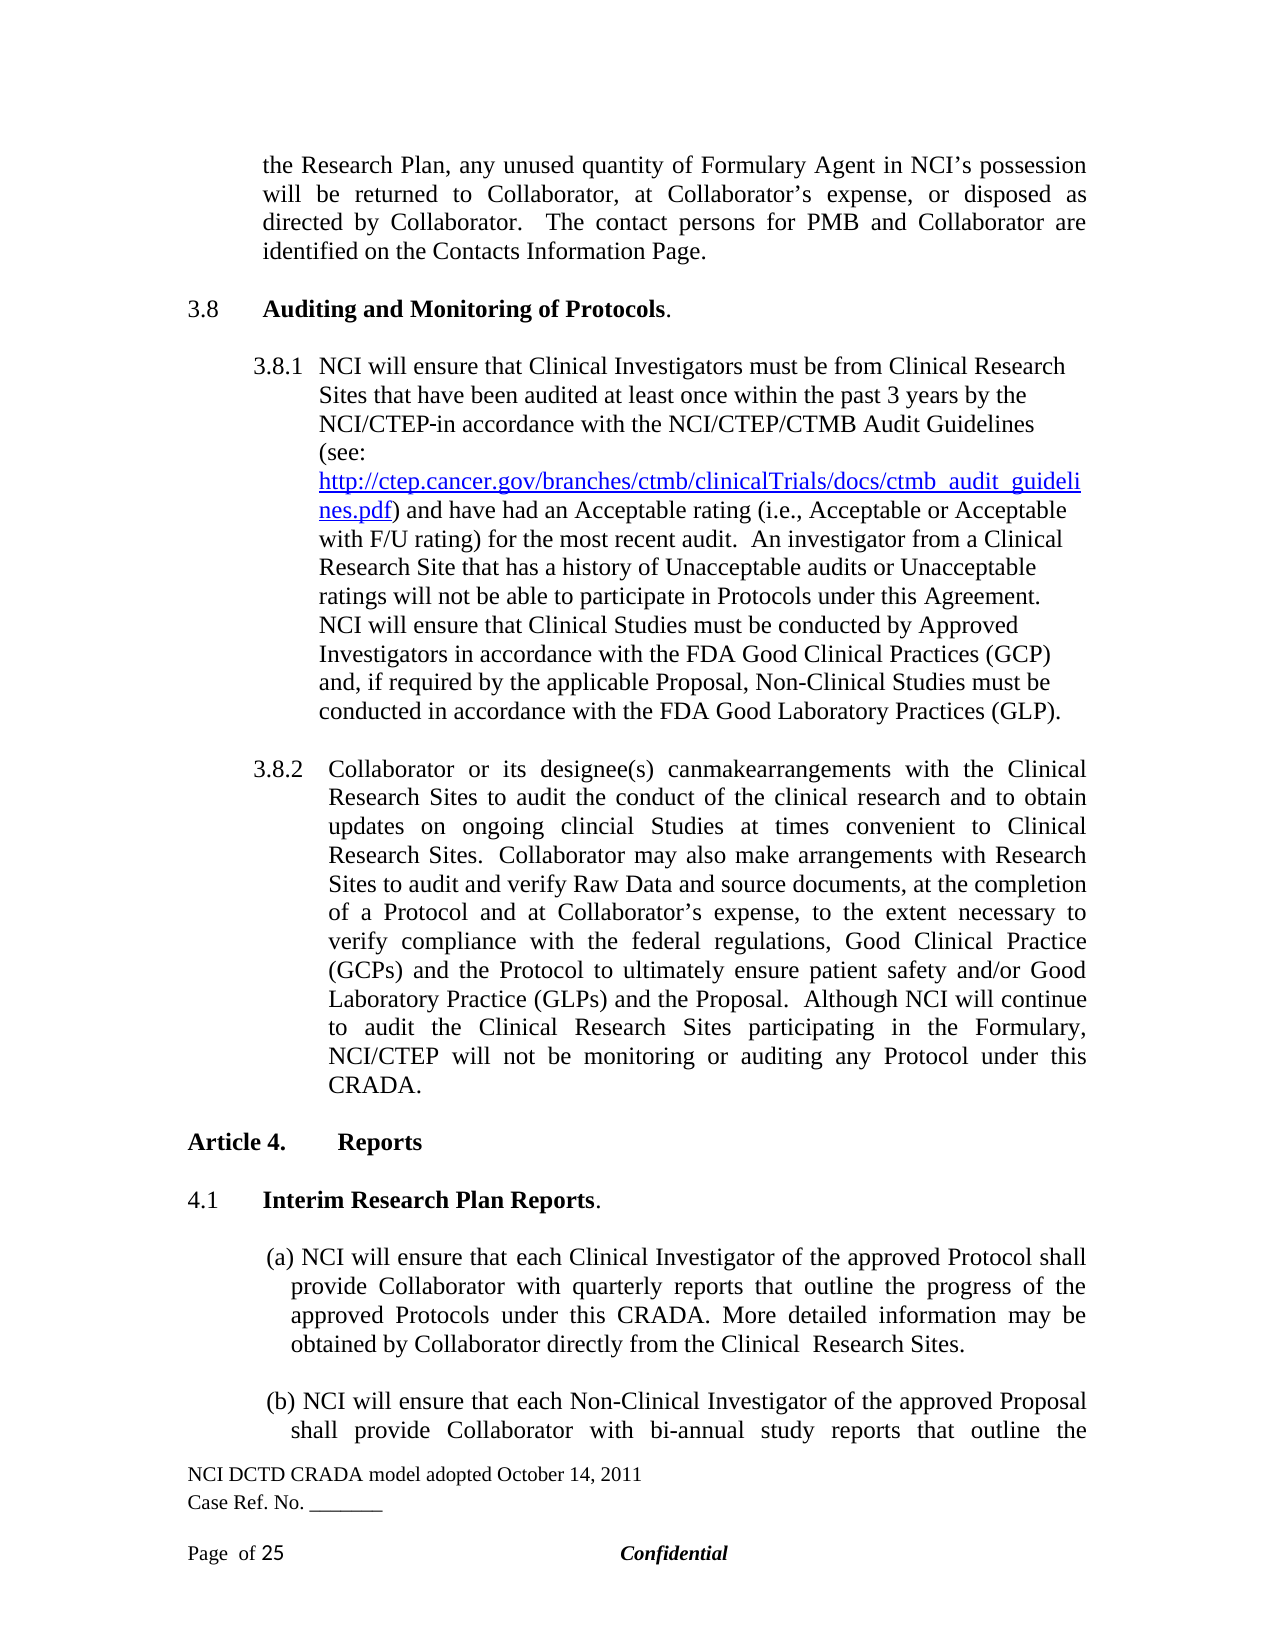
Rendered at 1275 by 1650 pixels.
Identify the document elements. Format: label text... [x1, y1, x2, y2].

text 4.1 Interim Research Plan Reports. [187, 1185, 1087, 1214]
text (a) NCI will ensure that each Clinical Investigator of the approved Protocol shall provide Collaborator with quarterly reports that outline the progress of the approved Protocols under this CRADA. More detailed information may be obtained by Collaborator directly from the Clinical Research Sites. [187, 1242, 1087, 1357]
text 3.8.2 Collaborator or its designee(s) canmakearrangements with the Clinical Research Sites to audit the conduct of the clinical research and to obtain updates on ongoing clincial Studies at times convenient to Clinical Research Sites. Collaborator may also make arrangements with Research Sites to audit and verify Raw Data and source documents, at the completion of a Protocol and at Collaborator’s expense, to the extent necessary to verify compliance with the federal regulations, Good Clinical Practice (GCPs) and the Protocol to ultimately ensure patient safety and/or Good Laboratory Practice (GLPs) and the Proposal. Although NCI will continue to audit the Clinical Research Sites participating in the Formulary, NCI/CTEP will not be monitoring or auditing any Protocol under this CRADA. [253, 754, 1087, 1099]
text 3.8 Auditing and Monitoring of Protocols. [187, 294, 1087, 322]
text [187, 1386, 1087, 1444]
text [187, 150, 1087, 265]
text Article 4. Reports [187, 1127, 1087, 1156]
text 3.8.1 NCI will ensure that Clinical Investigators must be from Clinical Research Sites that have been audited at least once within the past 3 years by the NCI/CTEP in accordance with the NCI/CTEP/CTMB Audit Guidelines (see: http://ctep.cancer.gov/branches/ctmb/clinicalTrials/docs/ctmb_audit_guidelines.pdf) and have had an Acceptable rating (i.e., Acceptable or Acceptable with F/U rating) for the most recent audit. An investigator from a Clinical Research Site that has a history of Unacceptable audits or Unacceptable ratings will not be able to participate in Protocols under this Agreement. NCI will ensure that Clinical Studies must be conducted by Approved Investigators in accordance with the FDA Good Clinical Practices (GCP) and, if required by the applicable Proposal, Non-Clinical Studies must be conducted in accordance with the FDA Good Laboratory Practices (GLP). [253, 351, 1087, 725]
